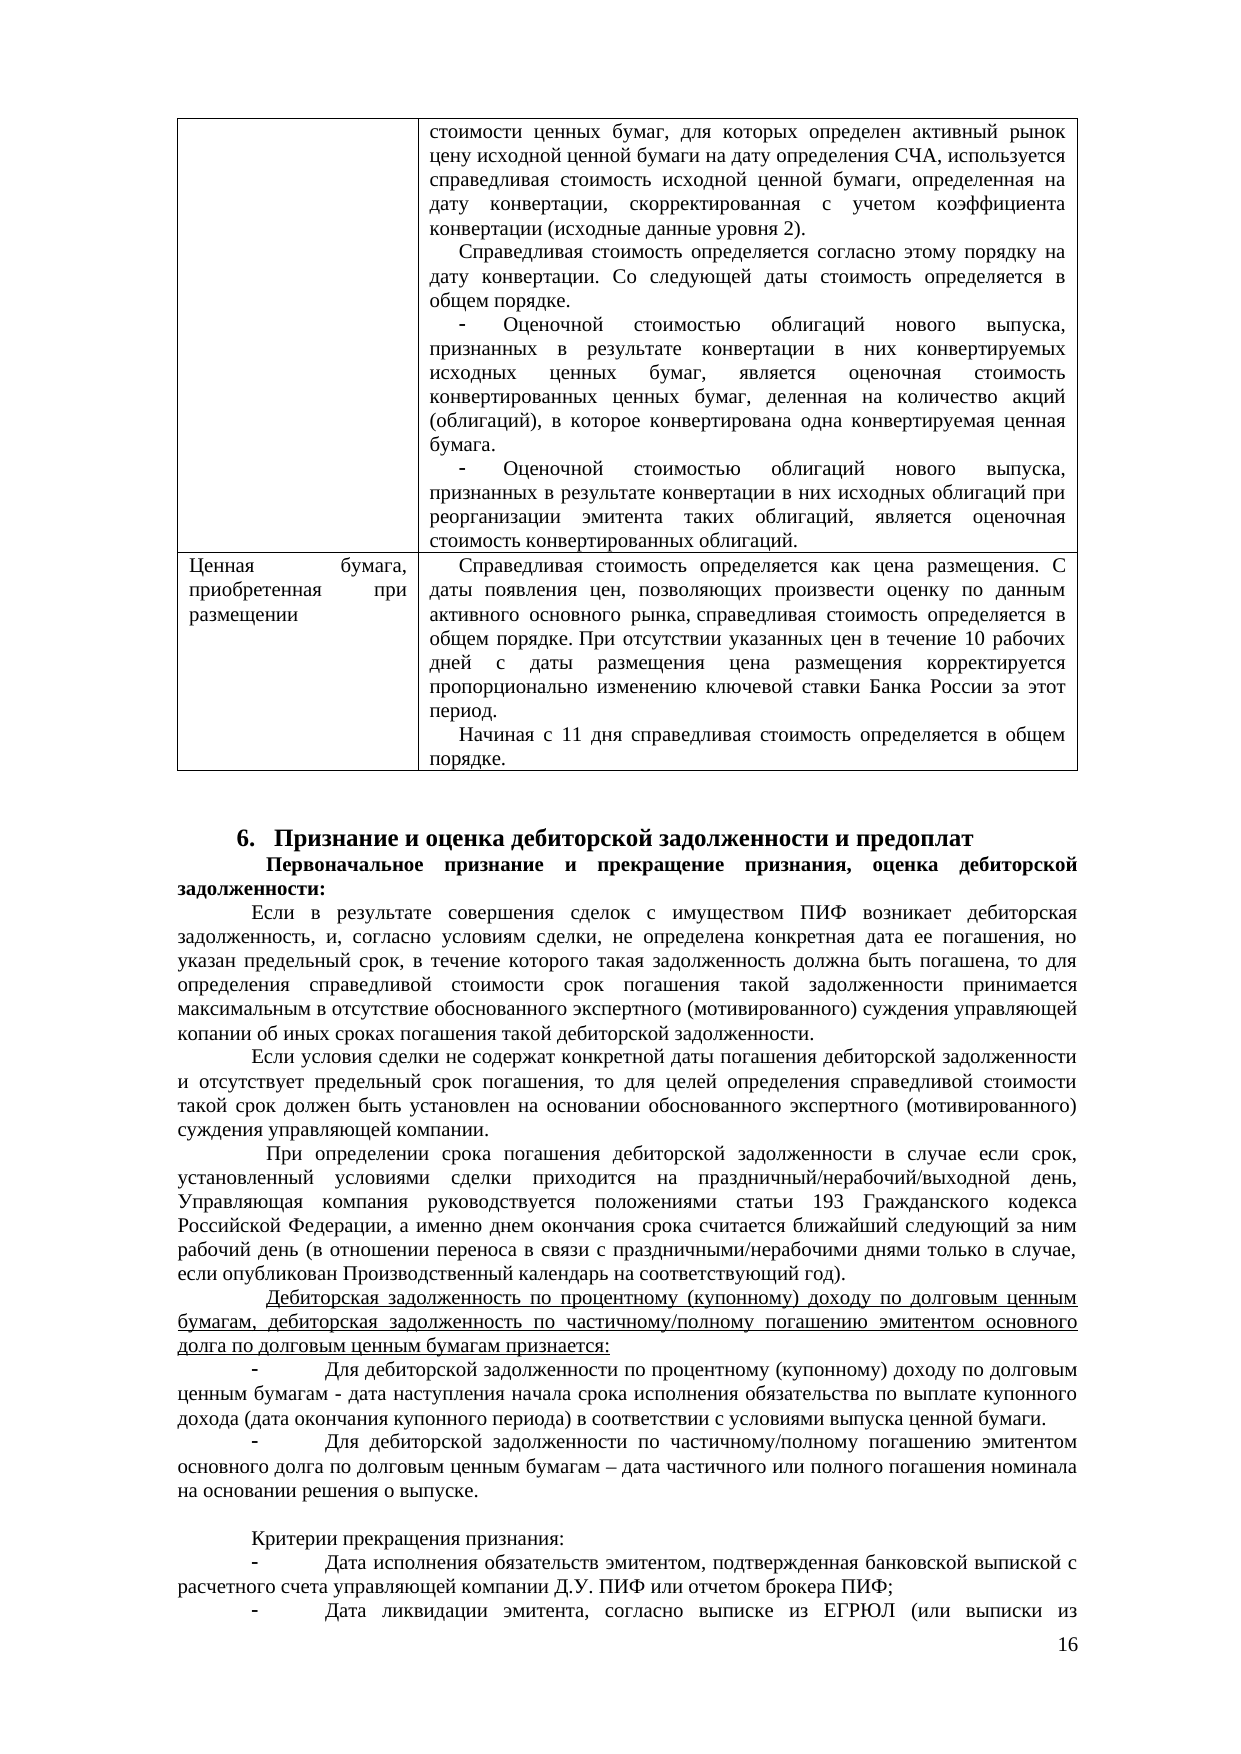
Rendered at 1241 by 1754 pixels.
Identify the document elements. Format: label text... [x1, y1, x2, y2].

text Если в результате совершения сделок с имуществом ПИФ возникает дебиторская задолженность, и, согласно условиям сделки, не определена конкретная дата ее погашения, но указан предельный срок, в течение которого такая задолженность должна быть погашена, то для определения справедливой стоимости срок погашения такой задолженности принимается максимальным в отсутствие обоснованного экспертного (мотивированного) суждения управляющей копании об иных сроках погашения такой дебиторской задолженности. [177, 900, 1078, 1044]
list Для дебиторской задолженности по частичному/полному погашению эмитентом основного долга по долговым ценным бумагам – дата частичного или полного погашения номинала на основании решения о выпуске. [177, 1429, 1078, 1502]
subtitle Признание и оценка дебиторской задолженности и предоплат [236, 823, 1078, 852]
table_cell Справедливая стоимость определяется как цена размещения. С даты появления цен, позволяющих произвести оценку по данным активного основного рынка, справедливая стоимость определяется в общем порядке. При отсутствии указанных цен в течение 10 рабочих дней с даты размещения цена размещения корректируется пропорционально изменению ключевой ставки Банка России за этот период. Начиная с 11 дня справедливая стоимость определяется в общем порядке. [419, 553, 1077, 770]
text Критерии прекращения признания: [177, 1526, 1078, 1550]
text Если условия сделки не содержат конкретной даты погашения дебиторской задолженности и отсутствует предельный срок погашения, то для целей определения справедливой стоимости такой срок должен быть установлен на основании обоснованного экспертного (мотивированного) суждения управляющей компании. [177, 1044, 1078, 1141]
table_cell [419, 119, 1077, 552]
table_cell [178, 119, 418, 552]
list Дата исполнения обязательств эмитентом, подтвержденная банковской выпиской с расчетного счета управляющей компании Д.У. ПИФ или отчетом брокера ПИФ; [177, 1550, 1078, 1598]
text При определении срока погашения дебиторской задолженности в случае если срок, установленный условиями сделки приходится на праздничный/нерабочий/выходной день, Управляющая компания руководствуется положениями статьи 193 Гражданского кодекса Российской Федерации, а именно днем окончания срока считается ближайший следующий за ним рабочий день (в отношении переноса в связи с праздничными/нерабочими днями только в случае, если опубликован Производственный календарь на соответствующий год). [177, 1141, 1078, 1285]
list Первоначальное признание и прекращение признания, оценка дебиторской задолженности: [177, 852, 1078, 900]
text Дебиторская задолженность по процентному (купонному) доходу по долговым ценным бумагам, дебиторская задолженность по частичному/полному погашению эмитентом основного долга по долговым ценным бумагам признается: [177, 1331, 1078, 1357]
table_cell Ценная бумага, приобретенная при размещении [178, 553, 418, 770]
text Дебиторская задолженность по процентному (купонному) доходу по долговым ценным бумагам, дебиторская задолженность по частичному/полному погашению эмитентом основного долга по долговым ценным бумагам признается: [177, 1285, 1078, 1330]
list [177, 1598, 1078, 1622]
list Для дебиторской задолженности по процентному (купонному) доходу по долговым ценным бумагам - дата наступления начала срока исполнения обязательства по выплате купонного дохода (дата окончания купонного периода) в соответствии с условиями выпуска ценной бумаги. [177, 1357, 1078, 1429]
